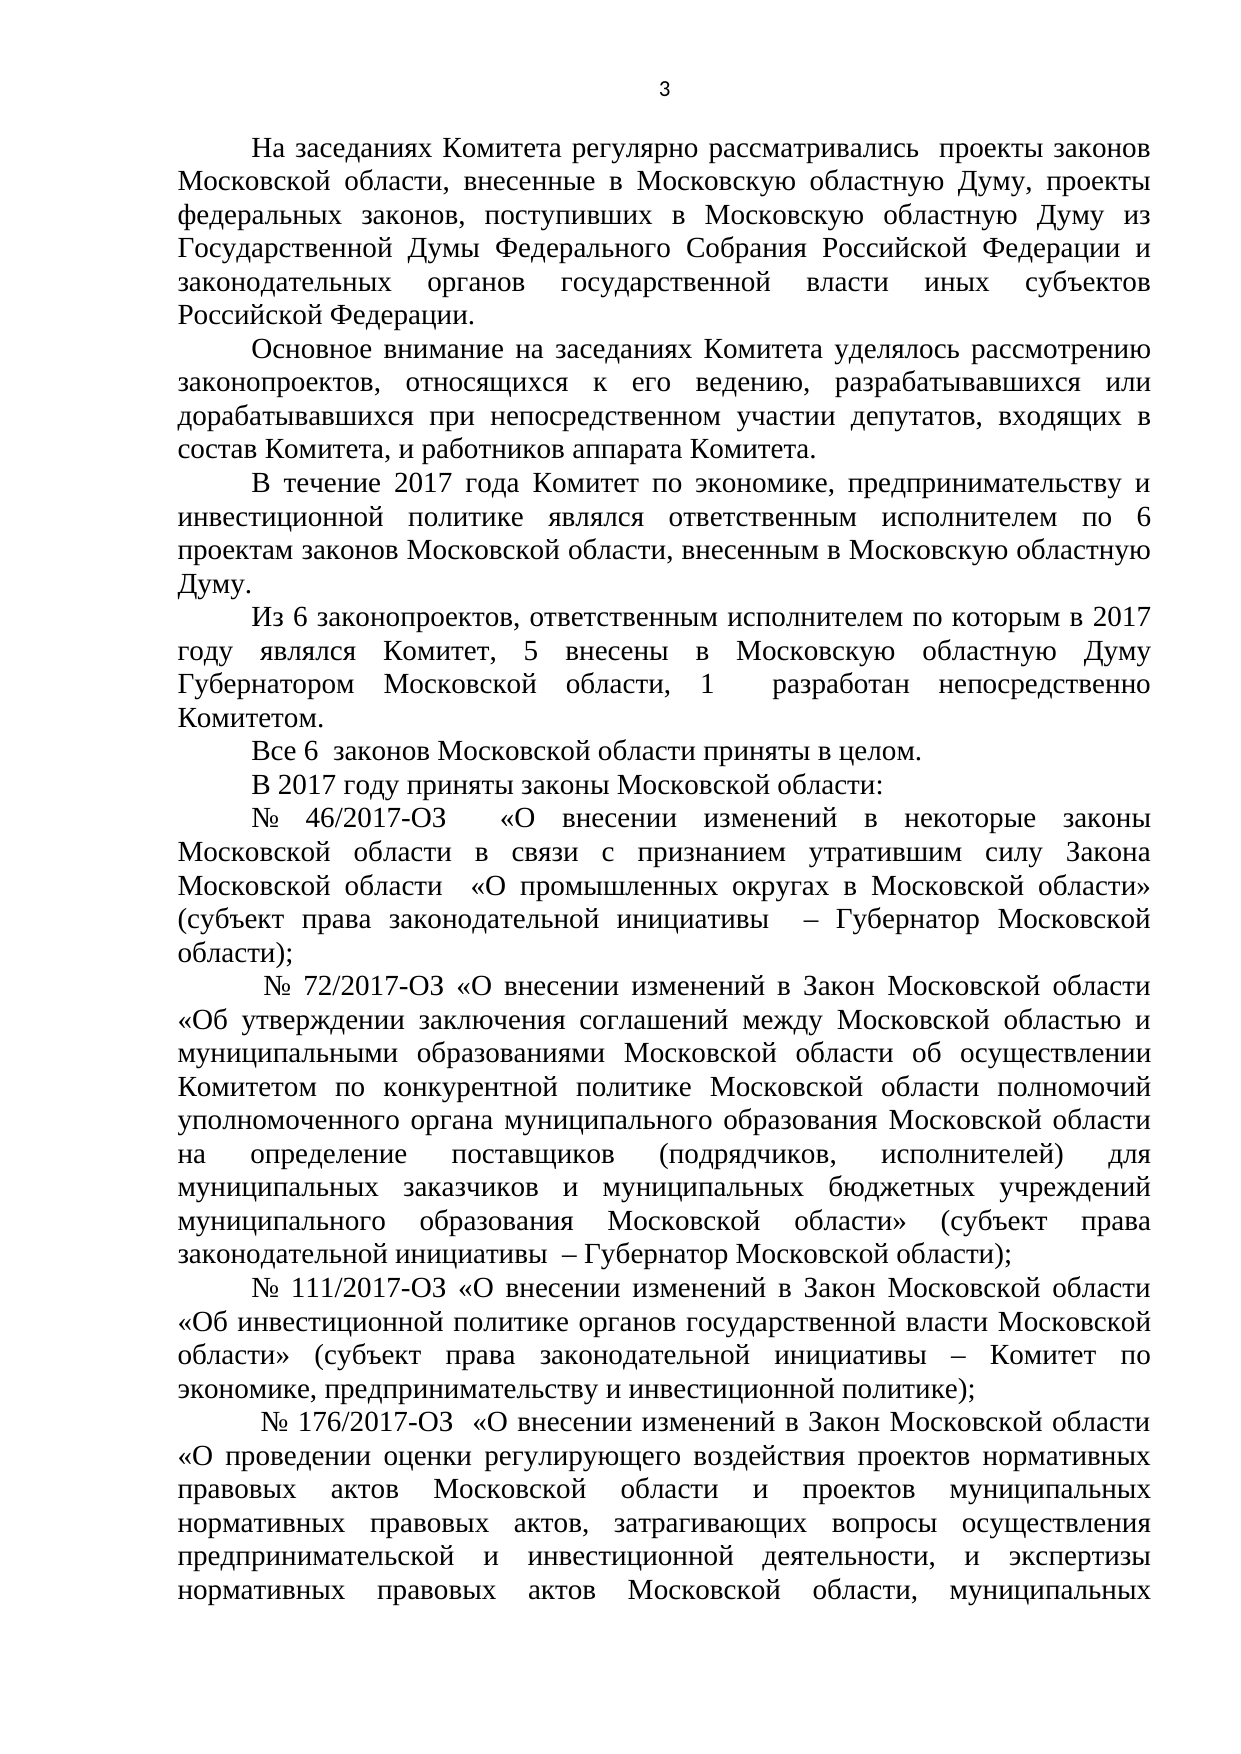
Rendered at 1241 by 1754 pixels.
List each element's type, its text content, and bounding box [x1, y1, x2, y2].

text В 2017 году приняты законы Московской области: [177, 767, 1152, 801]
text Из 6 законопроектов, ответственным исполнителем по которым в 2017 году являлся Комитет, 5 внесены в Московскую областную Думу Губернатором Московской области, 1 разработан непосредственно Комитетом. [177, 599, 1152, 733]
text Основное внимание на заседаниях Комитета уделялось рассмотрению законопроектов, относящихся к его ведению, разрабатывавшихся или дорабатывавшихся при непосредственном участии депутатов, входящих в состав Комитета, и работников аппарата Комитета. [177, 331, 1152, 465]
text Все 6 законов Московской области приняты в целом. [177, 733, 1152, 767]
text В течение 2017 года Комитет по экономике, предпринимательству и инвестиционной политике являлся ответственным исполнителем по 6 проектам законов Московской области, внесенным в Московскую областную Думу. [177, 465, 1152, 599]
text На заседаниях Комитета регулярно рассматривались проекты законов Московской области, внесенные в Московскую областную Думу, проекты федеральных законов, поступивших в Московскую областную Думу из Государственной Думы Федерального Собрания Российской Федерации и законодательных органов государственной власти иных субъектов Российской Федерации. [177, 130, 1152, 331]
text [177, 1404, 1152, 1606]
text № 46/2017-ОЗ «О внесении изменений в некоторые законы Московской области в связи с признанием утратившим силу Закона Московской области «О промышленных округах в Московской области» (субъект права законодательной инициативы – Губернатор Московской области); [177, 801, 1152, 968]
text № 111/2017-ОЗ «О внесении изменений в Закон Московской области «Об инвестиционной политике органов государственной власти Московской области» (субъект права законодательной инициативы – Комитет по экономике, предпринимательству и инвестиционной политике); [177, 1270, 1152, 1404]
text № 72/2017-ОЗ «О внесении изменений в Закон Московской области «Об утверждении заключения соглашений между Московской областью и муниципальными образованиями Московской области об осуществлении Комитетом по конкурентной политике Московской области полномочий уполномоченного органа муниципального образования Московской области на определение поставщиков (подрядчиков, исполнителей) для муниципальных заказчиков и муниципальных бюджетных учреждений муниципального образования Московской области» (субъект права законодательной инициативы – Губернатор Московской области); [177, 968, 1152, 1270]
